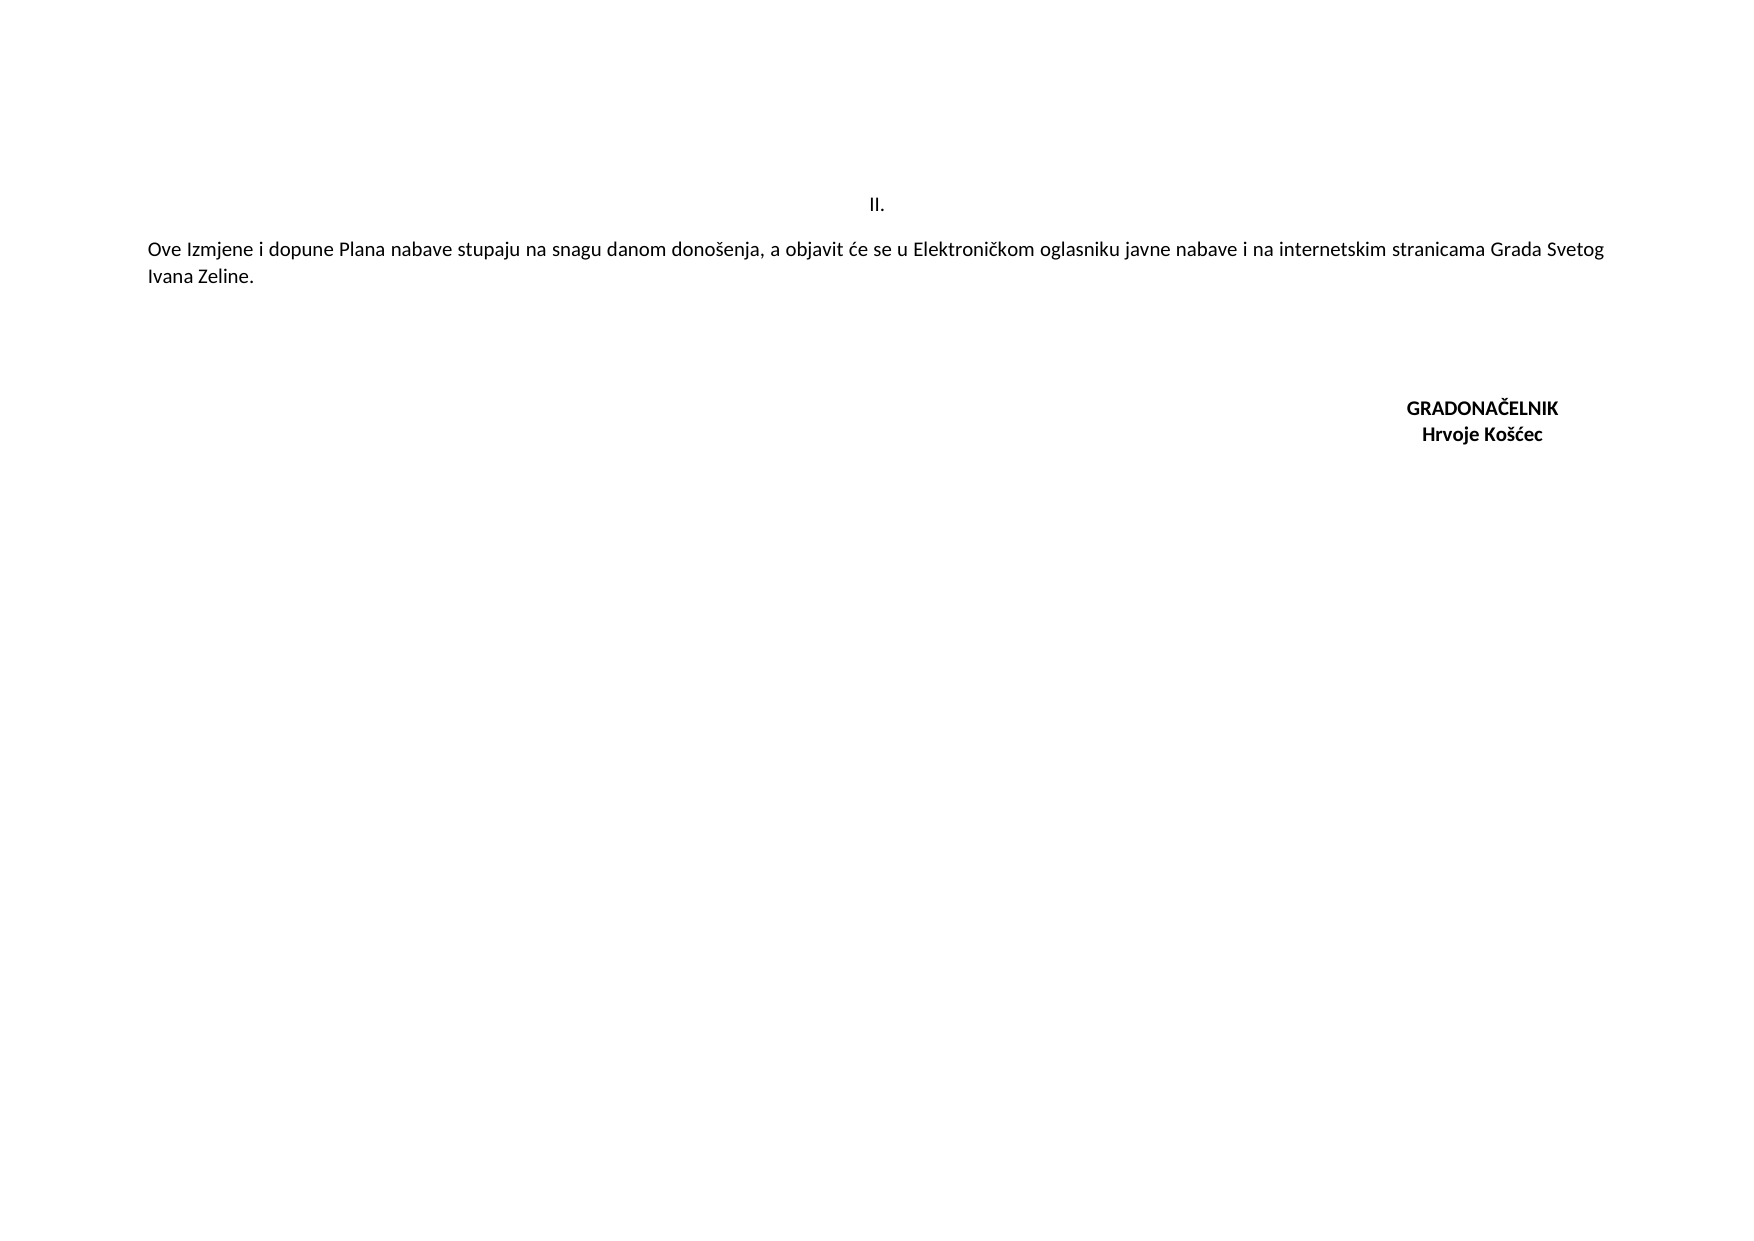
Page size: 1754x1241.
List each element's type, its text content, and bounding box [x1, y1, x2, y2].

table_cell Hrvoje Košćec [1359, 421, 1606, 446]
text Ove Izmjene i dopune Plana nabave stupaju na snagu danom donošenja, a objavit će se u Elektroničkom oglasniku javne nabave i na internetskim stranicama Grada Svetog Ivana Zeline. [148, 236, 1606, 288]
text II. [148, 192, 1606, 217]
table_header GRADONAČELNIK [1359, 395, 1606, 421]
